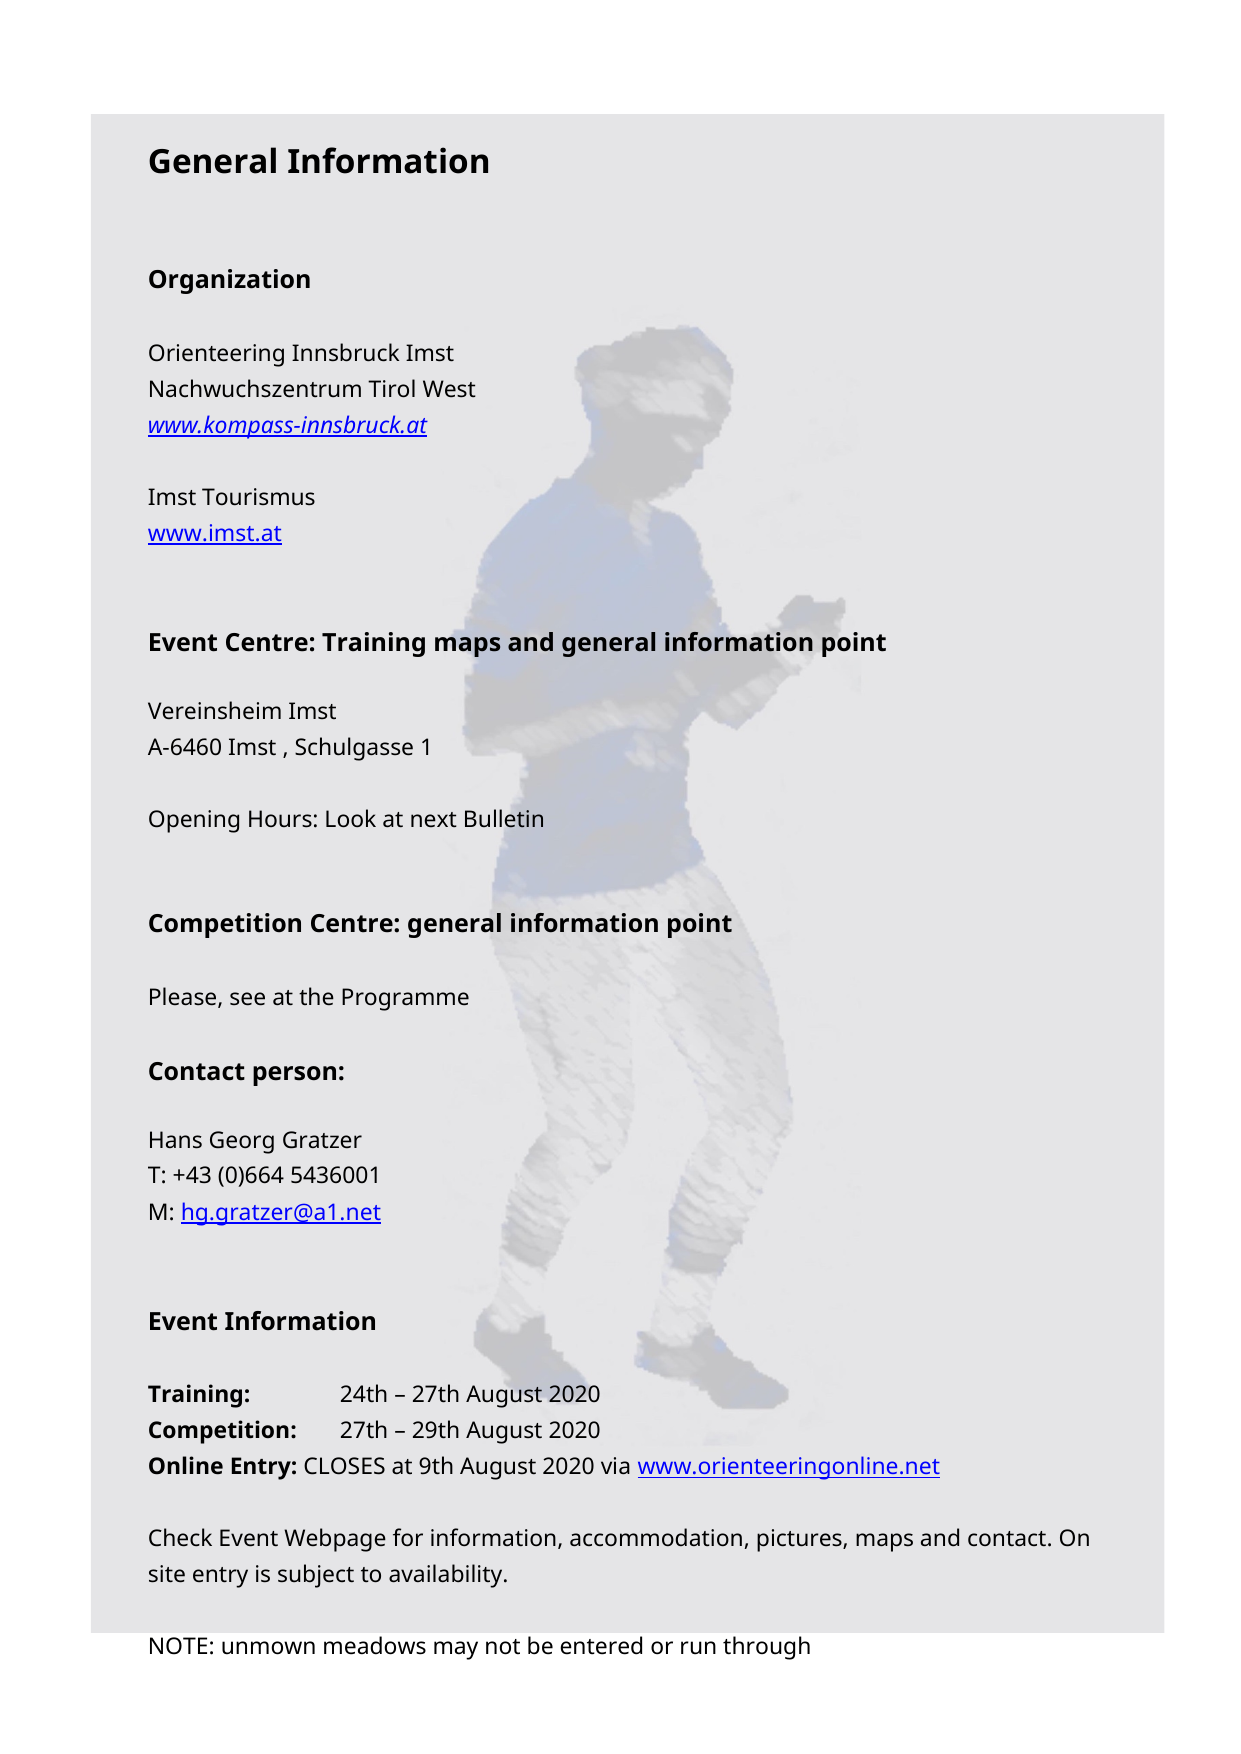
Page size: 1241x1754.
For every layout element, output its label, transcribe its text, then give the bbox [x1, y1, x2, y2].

text NOTE: unmown meadows may not be entered or run through [148, 1630, 1093, 1661]
text Event Information [148, 1303, 1093, 1337]
text Training: 24th – 27th August 2020 [148, 1378, 1093, 1409]
text Event Centre: Training maps and general information point [148, 624, 1093, 691]
text Check Event Webpage for information, accommodation, pictures, maps and contact. On site entry is subject to availability. [148, 1522, 1093, 1589]
picture [90, 114, 1165, 1633]
text www.imst.at [148, 517, 1093, 548]
text Hans Georg Gratzer [148, 1123, 1093, 1155]
text Contact person: [148, 1053, 1093, 1119]
text Vereinsheim Imst A-6460 Imst , Schulgasse 1 [148, 695, 1093, 762]
text General Information [148, 138, 1093, 183]
text Online Entry: CLOSES at 9th August 2020 via www.orienteeringonline.net [148, 1450, 1093, 1481]
text Opening Hours: Look at next Bulletin [148, 803, 1093, 866]
text T: +43 (0)664 5436001 [148, 1159, 1093, 1191]
text Organization [148, 262, 1093, 296]
text www.kompass-innsbruck.at [148, 409, 1093, 440]
text Please, see at the Programme [148, 981, 1093, 1012]
text Imst Tourismus [148, 481, 1093, 512]
text Competition: 27th – 29th August 2020 [148, 1414, 1093, 1446]
text Nachwuchszentrum Tirol West [148, 373, 1093, 404]
text Competition Centre: general information point [148, 906, 1093, 940]
text Orienteering Innsbruck Imst [148, 337, 1093, 368]
text M: hg.gratzer@a1.net [148, 1195, 1093, 1227]
